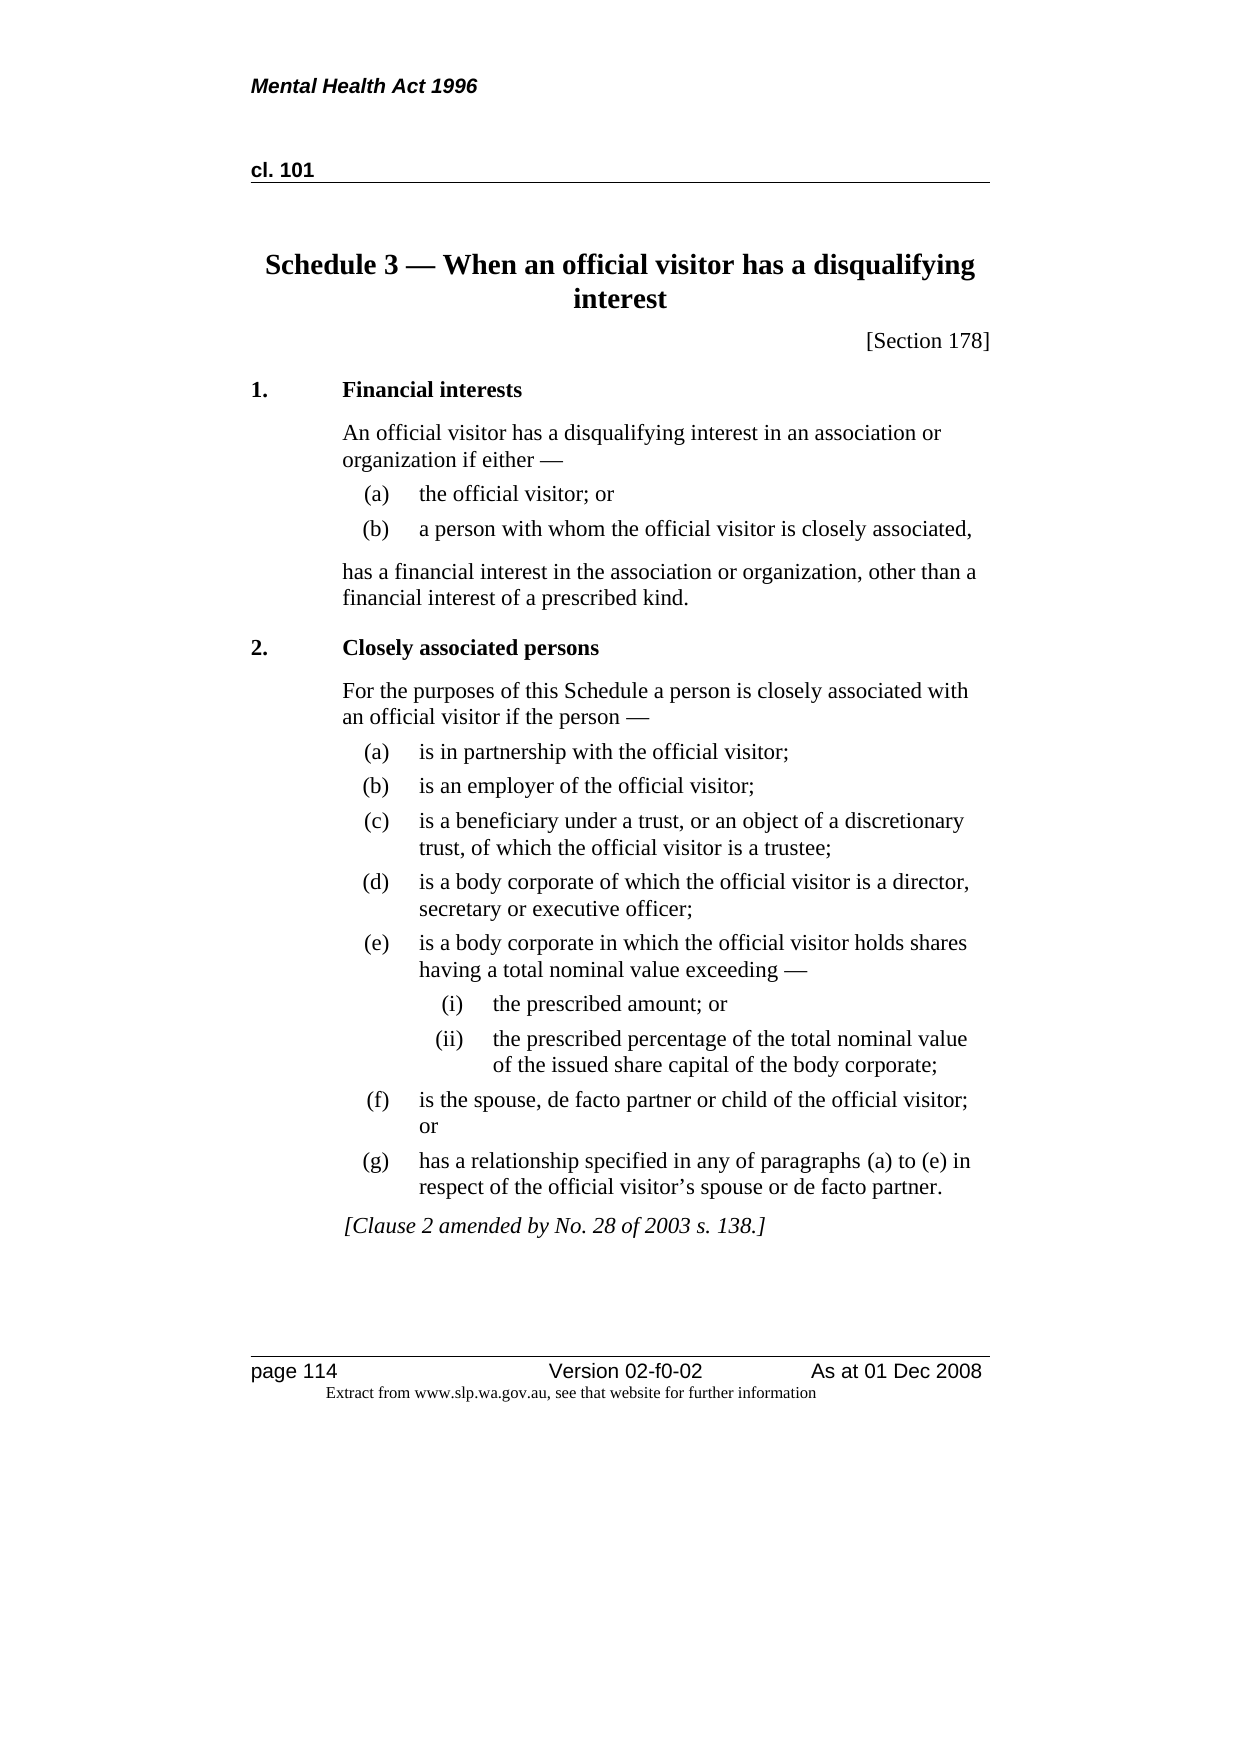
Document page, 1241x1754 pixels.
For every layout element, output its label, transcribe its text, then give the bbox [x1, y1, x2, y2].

text (b) is an employer of the official visitor; [251, 772, 990, 799]
text (e) is a body corporate in which the official visitor holds shares having a total nominal value exceeding — [251, 929, 990, 982]
text [Section 178] [251, 327, 990, 353]
text [Clause 2 amended by No. 28 of 2003 s. 138.] [251, 1212, 990, 1239]
text (a) the official visitor; or [251, 480, 990, 507]
text (ii) the prescribed percentage of the total nominal value of the issued share capital of the body corporate; [251, 1025, 990, 1078]
text (f) is the spouse, de facto partner or child of the official visitor; or [251, 1086, 990, 1139]
subtitle 2. Closely associated persons [251, 634, 990, 660]
text (c) is a beneficiary under a trust, or an object of a discretionary trust, of which the official visitor is a trustee; [251, 807, 990, 860]
text (a) is in partnership with the official visitor; [251, 738, 990, 764]
text (i) the prescribed amount; or [251, 990, 990, 1017]
text (b) a person with whom the official visitor is closely associated, [251, 515, 990, 541]
text An official visitor has a disqualifying interest in an association or organization if either — [251, 419, 990, 472]
subtitle 1. Financial interests [251, 376, 990, 403]
text For the purposes of this Schedule a person is closely associated with an official visitor if the person — [251, 677, 990, 729]
subtitle Schedule 3 — When an official visitor has a disqualifying interest [251, 247, 990, 314]
text (g) has a relationship specified in any of paragraphs (a) to (e) in respect of the official visitor’s spouse or de facto partner. [251, 1147, 990, 1200]
text (d) is a body corporate of which the official visitor is a director, secretary or executive officer; [251, 868, 990, 921]
text has a financial interest in the association or organization, other than a financial interest of a prescribed kind. [251, 558, 990, 611]
